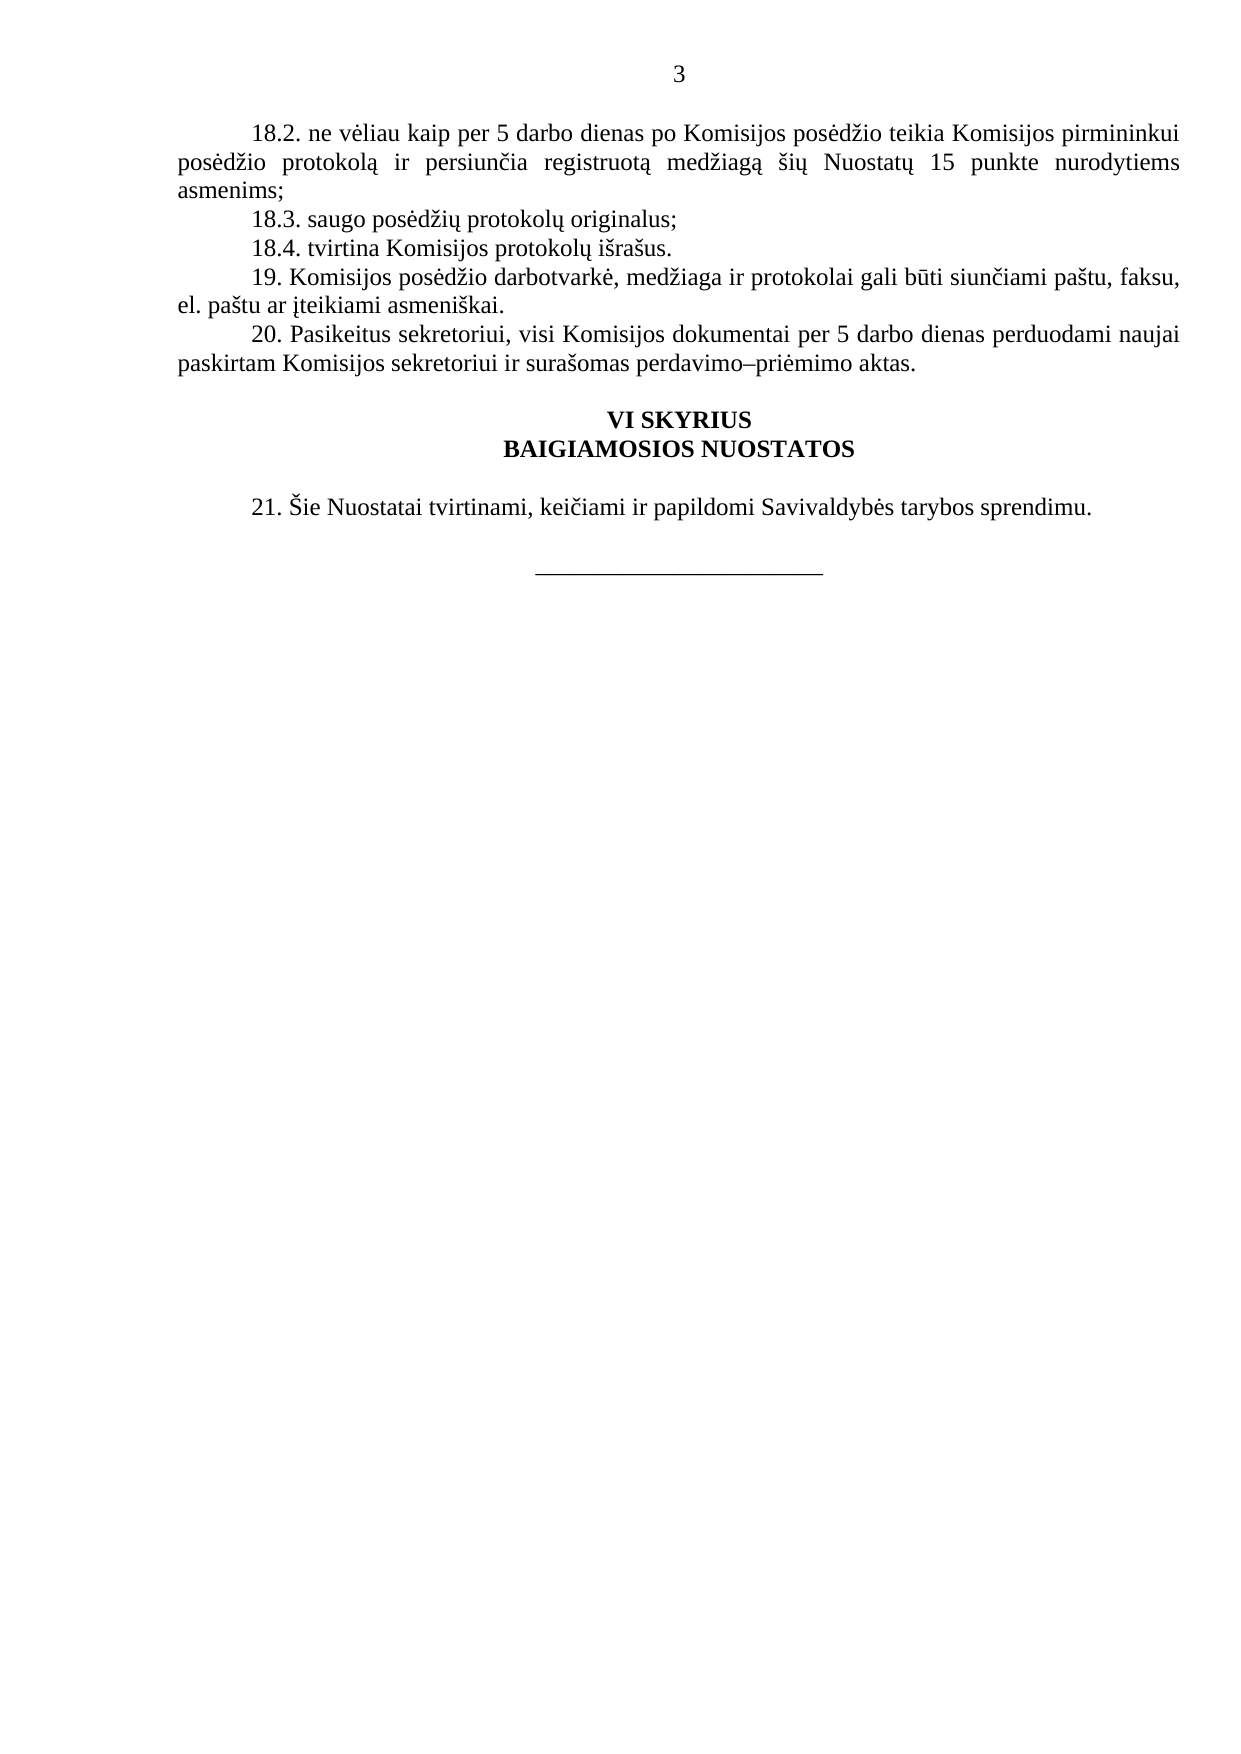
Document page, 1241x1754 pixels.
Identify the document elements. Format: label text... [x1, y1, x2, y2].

subtitle VI skyrius [177, 406, 1181, 434]
text BAIGIAMOSIOS NUOSTATOS [177, 434, 1181, 463]
text 18.4. tvirtina Komisijos protokolų išrašus. [177, 233, 1181, 262]
text 18.3. saugo posėdžių protokolų originalus; [177, 204, 1181, 233]
text 20. Pasikeitus sekretoriui, visi Komisijos dokumentai per 5 darbo dienas perduodami naujai paskirtam Komisijos sekretoriui ir surašomas perdavimo–priėmimo aktas. [177, 319, 1181, 377]
text 19. Komisijos posėdžio darbotvarkė, medžiaga ir protokolai gali būti siunčiami paštu, faksu, el. paštu ar įteikiami asmeniškai. [177, 262, 1181, 319]
text 21. Šie Nuostatai tvirtinami, keičiami ir papildomi Savivaldybės tarybos sprendimu. [177, 492, 1181, 521]
text 18.2. ne vėliau kaip per 5 darbo dienas po Komisijos posėdžio teikia Komisijos pirmininkui posėdžio protokolą ir persiunčia registruotą medžiagą šių Nuostatų 15 punkte nurodytiems asmenims; [177, 118, 1181, 204]
text _______________________ [177, 549, 1181, 578]
